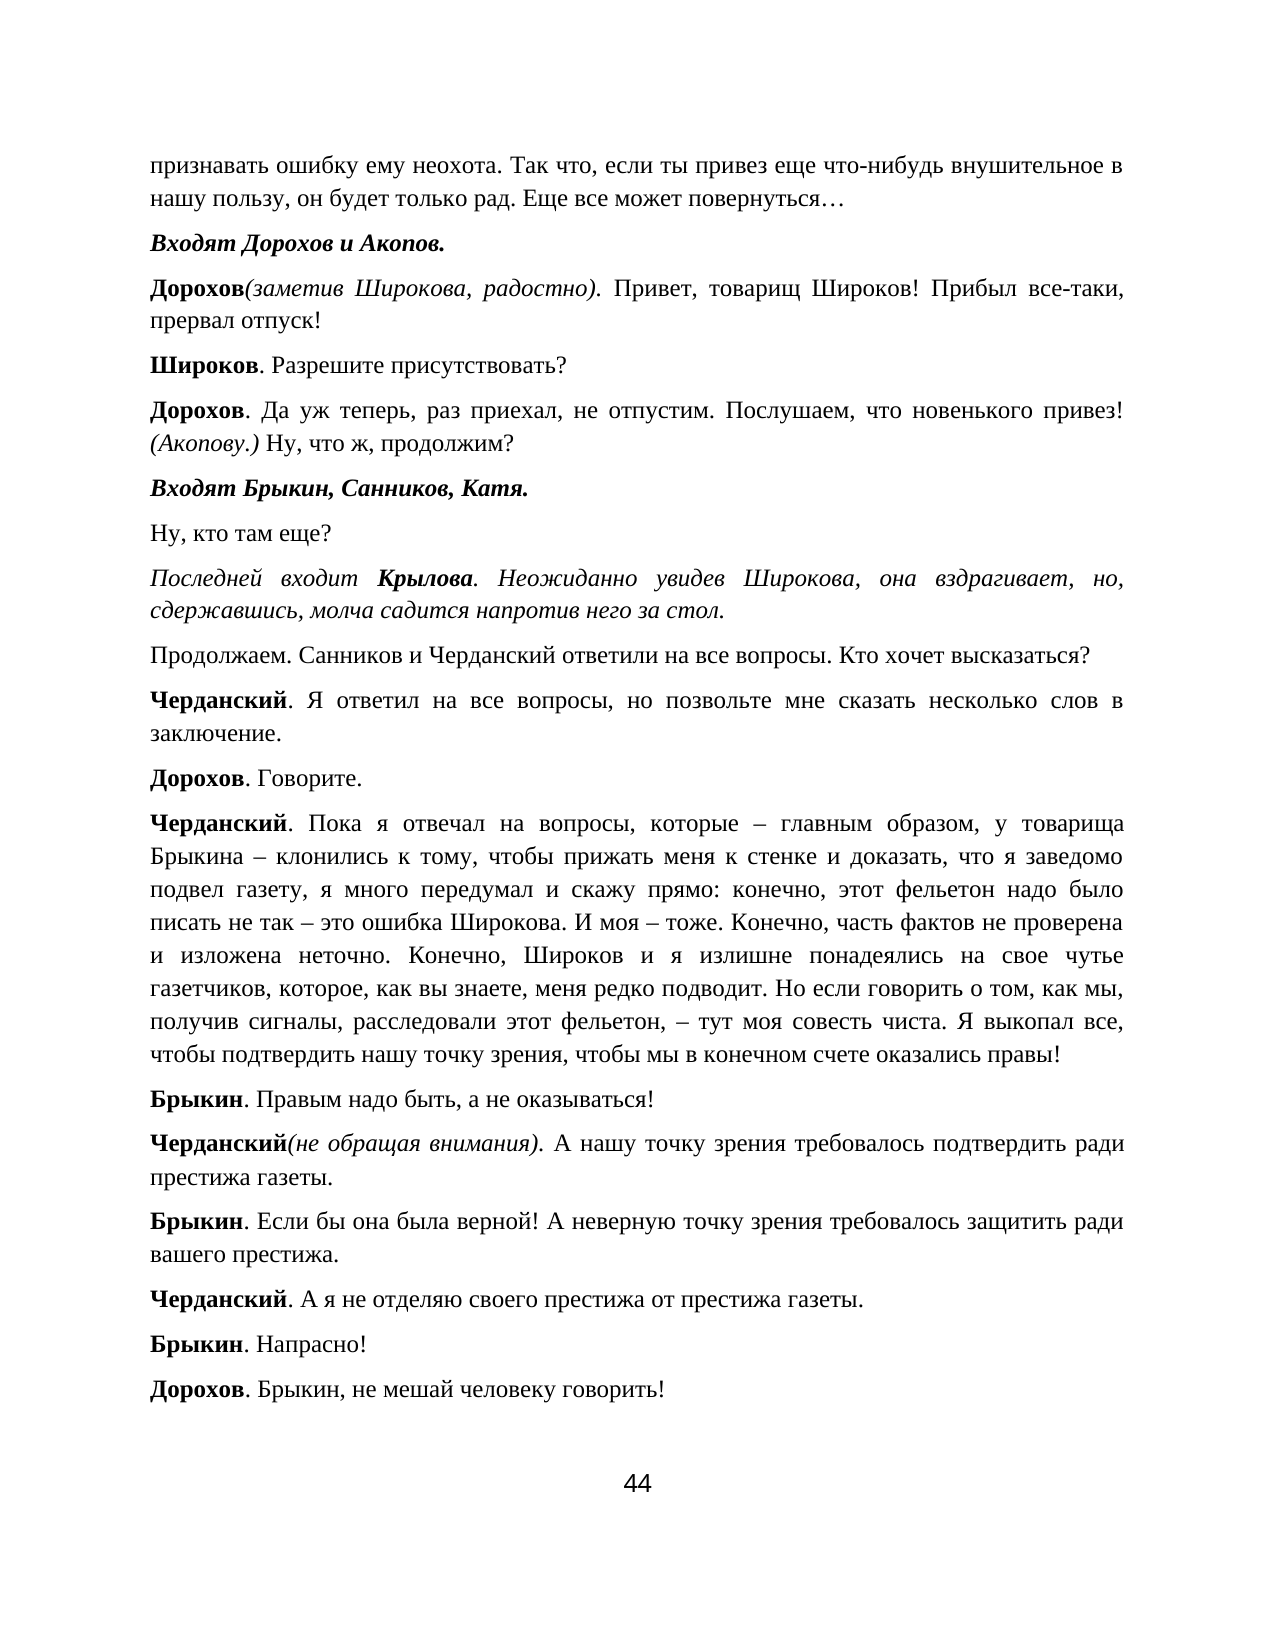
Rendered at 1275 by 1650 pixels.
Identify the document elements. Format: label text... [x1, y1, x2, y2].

text Ну, кто там еще? [150, 518, 1125, 547]
text Черданский. А я не отделяю своего престижа от престижа газеты. [150, 1284, 1125, 1313]
text Входят Дорохов и Акопов. [150, 228, 1125, 257]
text Брыкин. Напрасно! [150, 1329, 1125, 1358]
text Черданский(не обращая внимания). А нашу точку зрения требовалось подтвердить ради престижа газеты. [150, 1128, 1125, 1190]
text Черданский. Пока я отвечал на вопросы, которые – главным образом, у товарища Брыкина – клонились к тому, чтобы прижать меня к стенке и доказать, что я заведомо подвел газету, я много передумал и скажу прямо: конечно, этот фельетон надо было писать не так – это ошибка Широкова. И моя – тоже. Конечно, часть фактов не проверена и изложена неточно. Конечно, Широков и я излишне понадеялись на свое чутье газетчиков, которое, как вы знаете, меня редко подводит. Но если говорить о том, как мы, получив сигналы, расследовали этот фельетон, – тут моя совесть чиста. Я выкопал все, чтобы подтвердить нашу точку зрения, чтобы мы в конечном счете оказались правы! [150, 808, 1125, 1068]
text Продолжаем. Санников и Черданский ответили на все вопросы. Кто хочет высказаться? [150, 640, 1125, 669]
text Брыкин. Правым надо быть, а не оказываться! [150, 1084, 1125, 1112]
text Дорохов. Да уж теперь, раз приехал, не отпустим. Послушаем, что новенького привез! (Акопову.) Ну, что ж, продолжим? [150, 395, 1125, 457]
text Дорохов. Брыкин, не мешай человеку говорить! [150, 1374, 1125, 1402]
text Черданский. Я ответил на все вопросы, но позвольте мне сказать несколько слов в заключение. [150, 685, 1125, 747]
text Последней входит Крылова. Неожиданно увидев Широкова, она вздрагивает, но, сдержавшись, молча садится напротив него за стол. [150, 563, 1125, 624]
text Дорохов(заметив Широкова, радостно). Привет, товарищ Широков! Прибыл все-таки, прервал отпуск! [150, 273, 1125, 334]
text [150, 150, 1125, 212]
text Входят Брыкин, Санников, Катя. [150, 473, 1125, 502]
text Брыкин. Если бы она была верной! А неверную точку зрения требовалось защитить ради вашего престижа. [150, 1206, 1125, 1268]
text Широков. Разрешите присутствовать? [150, 350, 1125, 379]
text Дорохов. Говорите. [150, 763, 1125, 792]
